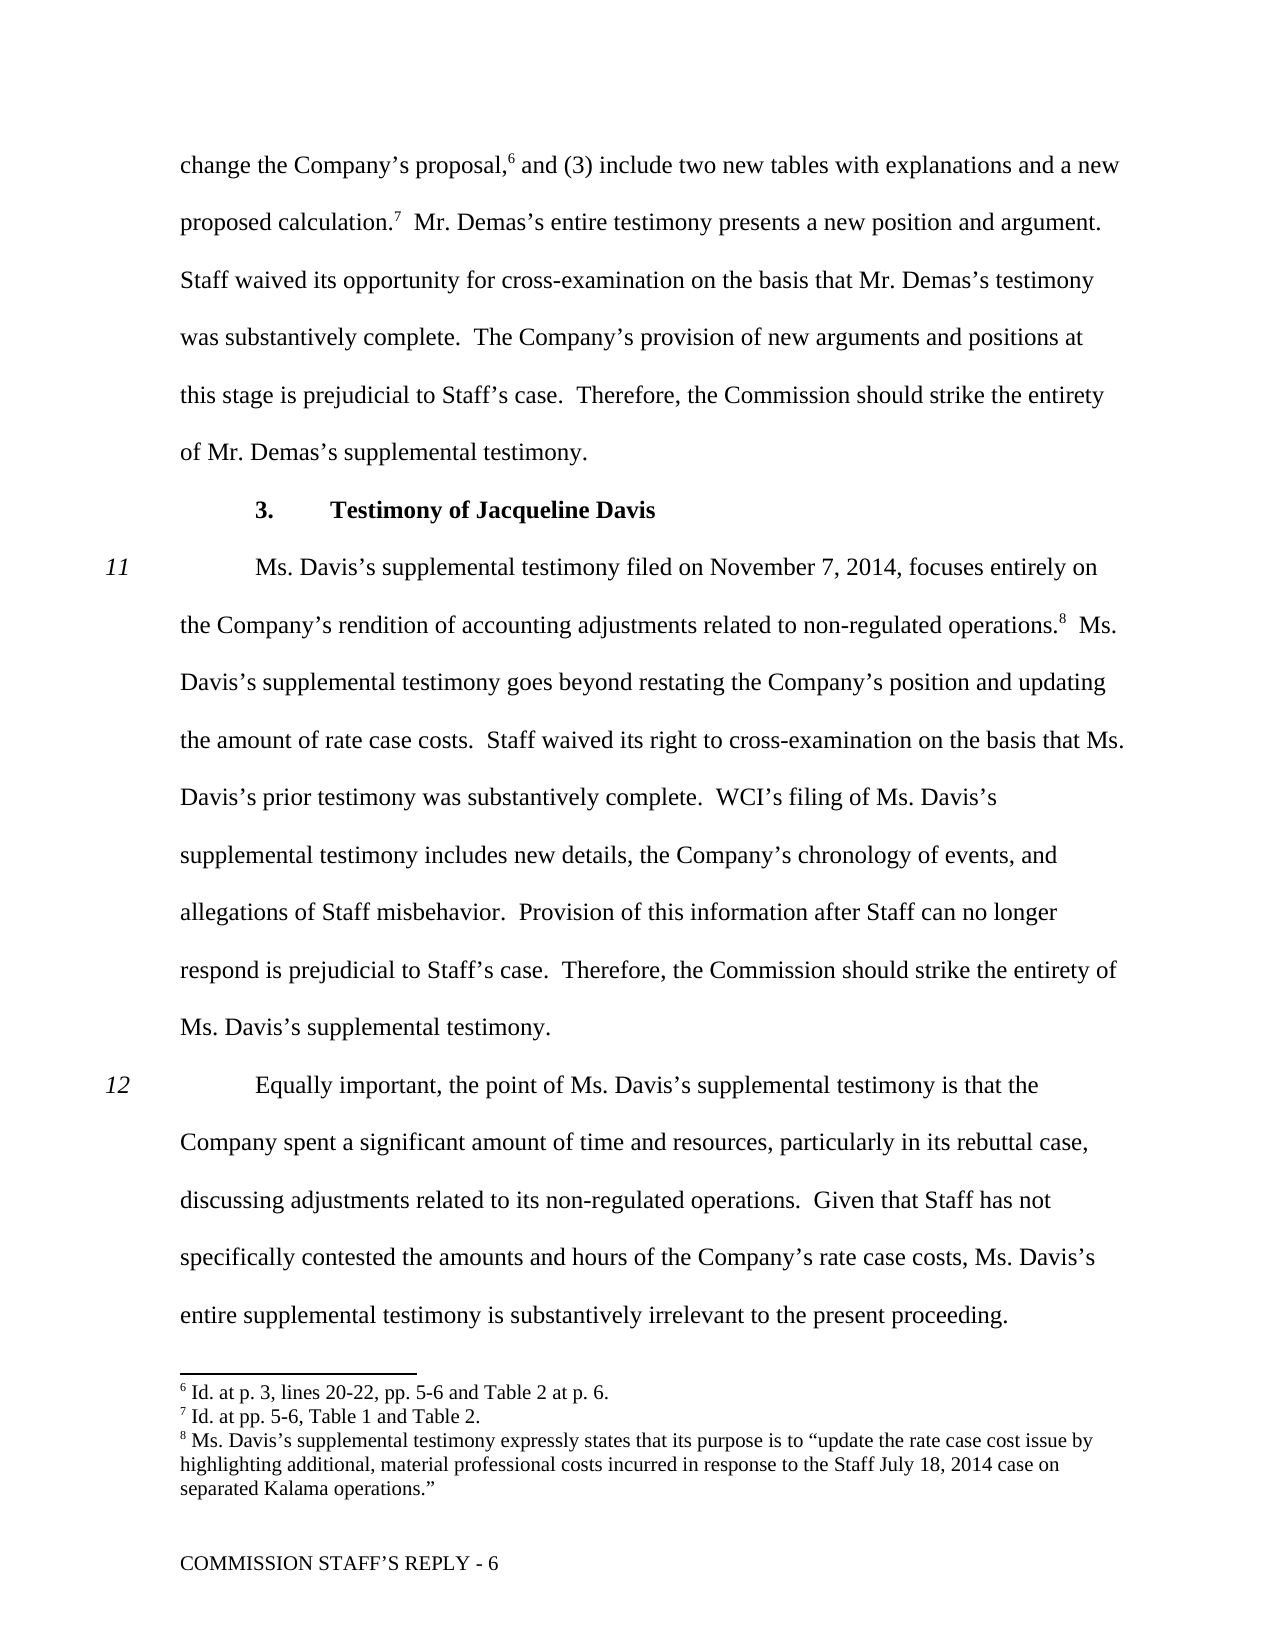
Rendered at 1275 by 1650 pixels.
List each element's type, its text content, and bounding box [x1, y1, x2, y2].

list 3. Testimony of Jacqueline Davis [255, 495, 1125, 524]
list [105, 150, 1125, 466]
list Ms. Davis’s supplemental testimony filed on November 7, 2014, focuses entirely on the Company’s rendition of accounting adjustments related to non-regulated operations. Ms. Davis’s supplemental testimony goes beyond restating the Company’s position and updating the amount of rate case costs. Staff waived its right to cross-examination on the basis that Ms. Davis’s prior testimony was substantively complete. WCI’s filing of Ms. Davis’s supplemental testimony includes new details, the Company’s chronology of events, and allegations of Staff misbehavior. Provision of this information after Staff can no longer respond is prejudicial to Staff’s case. Therefore, the Commission should strike the entirety of Ms. Davis’s supplemental testimony. [105, 552, 1125, 1041]
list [105, 1070, 1125, 1329]
